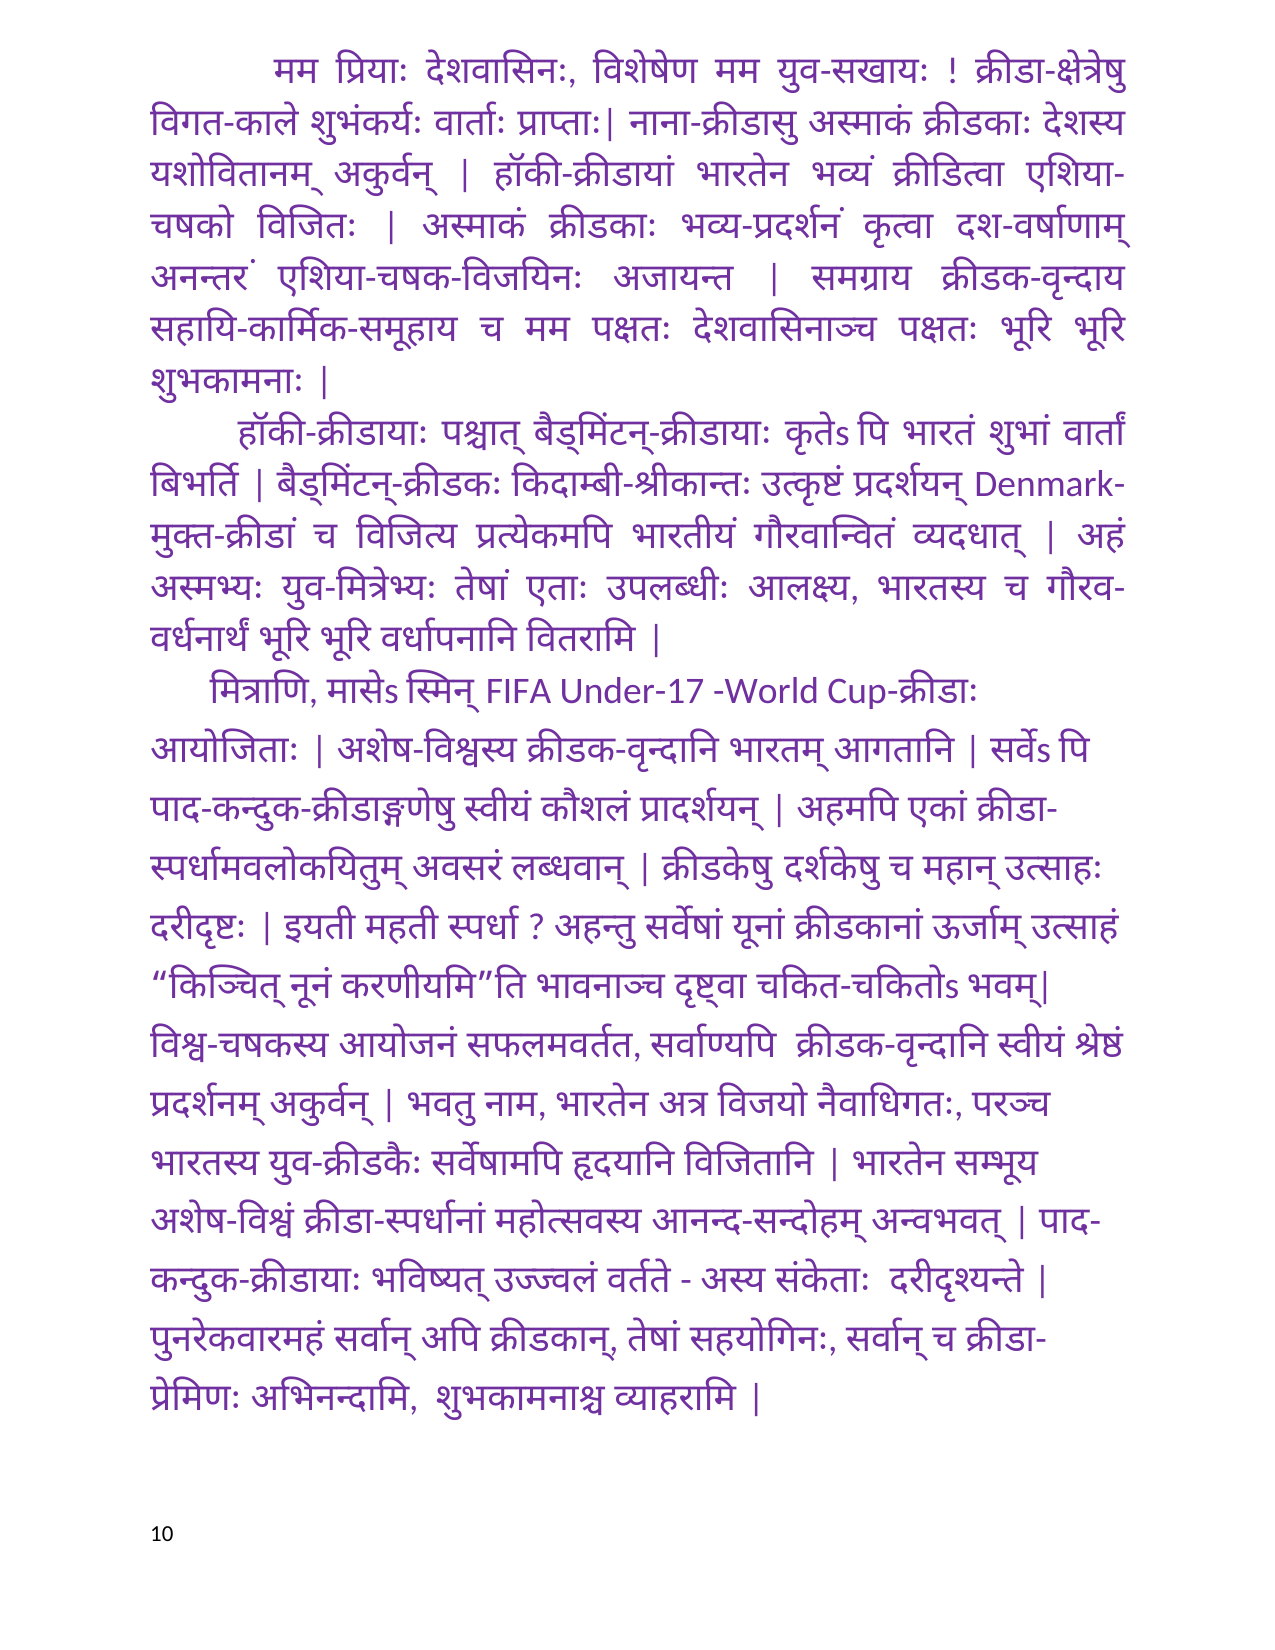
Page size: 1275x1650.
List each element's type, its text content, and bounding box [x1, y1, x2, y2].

text मम प्रियाः देशवासिनः, विशेषेण मम युव-सखायः ! क्रीडा-क्षेत्रेषु विगत-काले शुभंकर्यः वार्ताः प्राप्ताः| नाना-क्रीडासु अस्माकं क्रीडकाः देशस्य यशोवितानम् अकुर्वन् | हॉकी-क्रीडायां भारतेन भव्यं क्रीडित्वा एशिया-चषको विजितः | अस्माकं क्रीडकाः भव्य-प्रदर्शनं कृत्वा दश-वर्षाणाम् अनन्तरं एशिया-चषक-विजयिनः अजायन्त | समग्राय क्रीडक-वृन्दाय सहायि-कार्मिक-समूहाय च मम पक्षतः देशवासिनाञ्च पक्षतः भूरि भूरि शुभकामनाः | [150, 47, 1125, 408]
text हॉकी-क्रीडायाः पश्चात् बैड्मिंटन्-क्रीडायाः कृतेsपि भारतं शुभां वार्तां बिभर्ति | बैड्मिंटन्-क्रीडकः किदाम्बी-श्रीकान्तः उत्कृष्टं प्रदर्शयन् Denmark-मुक्त-क्रीडां च विजित्य प्रत्येकमपि भारतीयं गौरवान्वितं व्यदधात् | अहं अस्मभ्यः युव-मित्रेभ्यः तेषां एताः उपलब्धीः आलक्ष्य, भारतस्य च गौरव-वर्धनार्थं भूरि भूरि वर्धापनानि वितरामि | [150, 408, 1125, 667]
text मित्राणि, मासेsस्मिन् FIFA Under-17 -World Cup-क्रीडाः आयोजिताः | अशेष-विश्वस्य क्रीडक-वृन्दानि भारतम् आगतानि | सर्वेsपि पाद-कन्दुक-क्रीडाङ्गणेषु स्वीयं कौशलं प्रादर्शयन् | अहमपि एकां क्रीडा-स्पर्धामवलोकयितुम् अवसरं लब्धवान् | क्रीडकेषु दर्शकेषु च महान् उत्साहः दरीदृष्टः | इयती महती स्पर्धा ? अहन्तु सर्वेषां यूनां क्रीडकानां ऊर्जाम् उत्साहं “किञ्चित् नूनं करणीयमि”ति भावनाञ्च दृष्ट्वा चकित-चकितोsभवम्| विश्व-चषकस्य आयोजनं सफलमवर्तत, सर्वाण्यपि क्रीडक-वृन्दानि स्वीयं श्रेष्ठं प्रदर्शनम् अकुर्वन् | भवतु नाम, भारतेन अत्र विजयो नैवाधिगतः, परञ्च भारतस्य युव-क्रीडकैः सर्वेषामपि हृदयानि विजितानि | भारतेन सम्भूय अशेष-विश्वं क्रीडा-स्पर्धानां महोत्सवस्य आनन्द-सन्दोहम् अन्वभवत् | पाद-कन्दुक-क्रीडायाः भविष्यत् उज्ज्वलं वर्तते - अस्य संकेताः दरीदृश्यन्ते | पुनरेकवारमहं सर्वान् अपि क्रीडकान्, तेषां सहयोगिनः, सर्वान् च क्रीडा-प्रेमिणः अभिनन्दामि, शुभकामनाश्च व्याहरामि | [150, 667, 1125, 1426]
